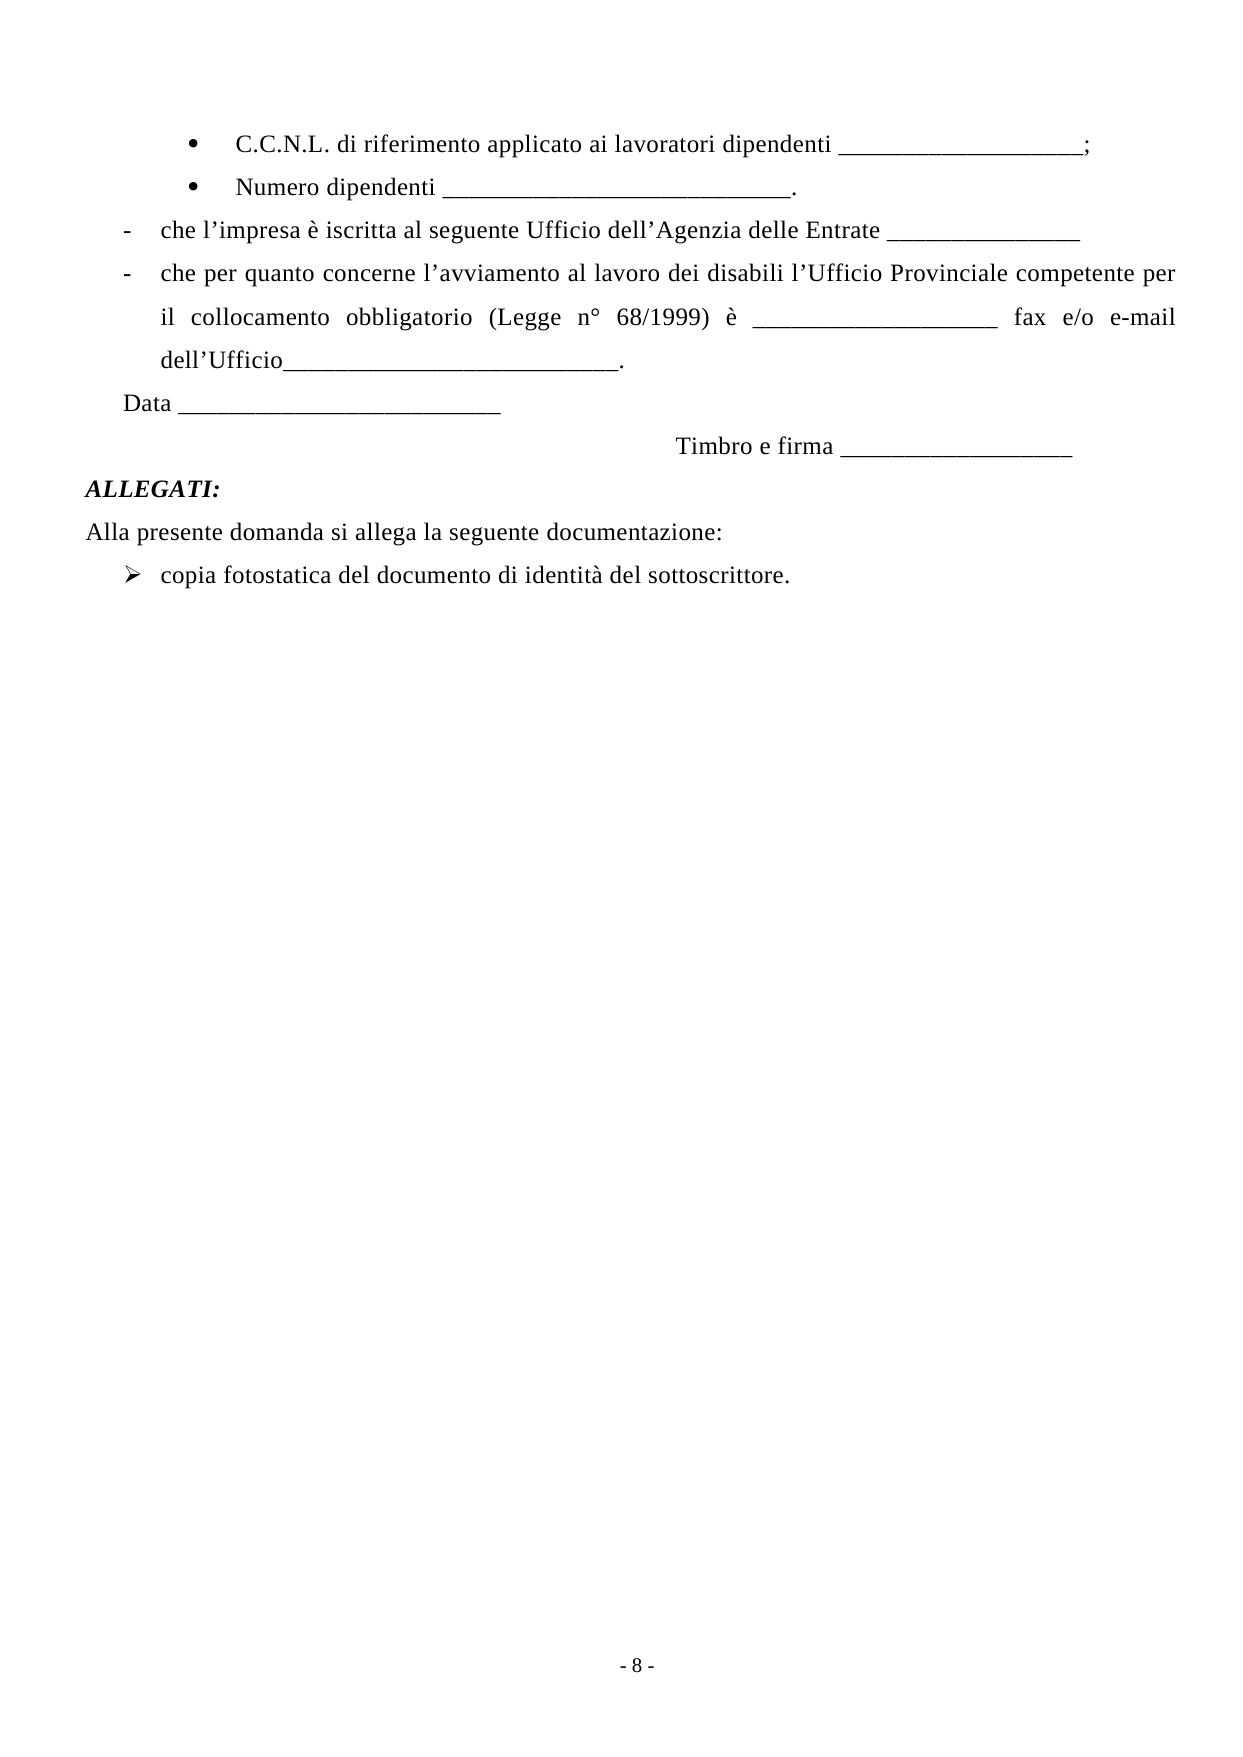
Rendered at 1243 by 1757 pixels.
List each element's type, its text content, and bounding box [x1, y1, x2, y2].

list che per quanto concerne l’avviamento al lavoro dei disabili l’Ufficio Provinciale competente per il collocamento obbligatorio (Legge n° 68/1999) è ___________________ fax e/o e-mail dell’Ufficio__________________________. [123, 258, 1178, 373]
text Timbro e firma __________________ [639, 431, 1178, 460]
list che l’impresa è iscritta al seguente Ufficio dell’Agenzia delle Entrate _______________ [123, 215, 1178, 244]
list copia fotostatica del documento di identità del sottoscrittore. [123, 560, 1178, 589]
list C.C.N.L. di riferimento applicato ai lavoratori dipendenti ___________________; [189, 129, 1178, 158]
text Alla presente domanda si allega la seguente documentazione: [85, 517, 1178, 546]
text Data _________________________ [123, 388, 1178, 417]
list Numero dipendenti ___________________________. [189, 172, 1178, 201]
text ALLEGATI: [85, 474, 1178, 503]
